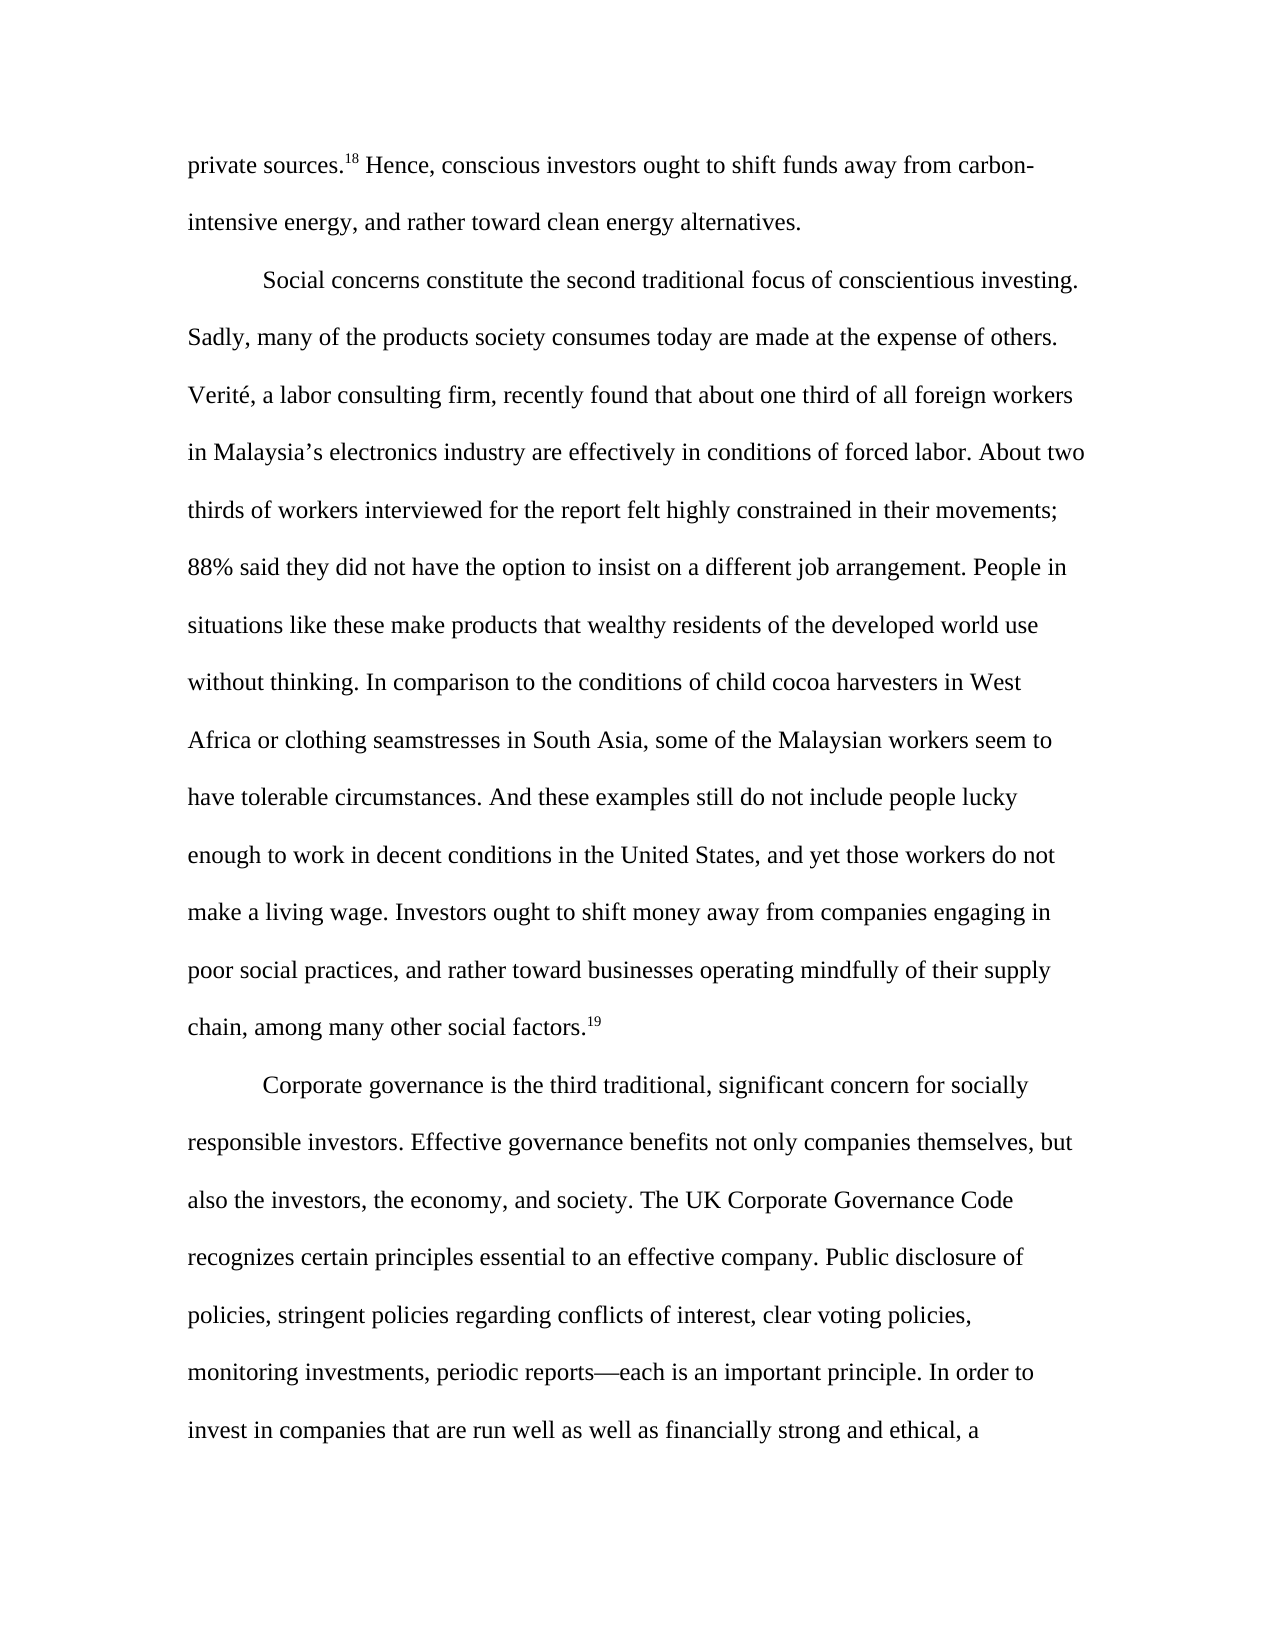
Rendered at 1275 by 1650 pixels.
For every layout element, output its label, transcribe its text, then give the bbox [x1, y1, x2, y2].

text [187, 150, 1087, 236]
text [187, 1070, 1087, 1444]
text Social concerns constitute the second traditional focus of conscientious investing. Sadly, many of the products society consumes today are made at the expense of others. Verité, a labor consulting firm, recently found that about one third of all foreign workers in Malaysia’s electronics industry are effectively in conditions of forced labor. About two thirds of workers interviewed for the report felt highly constrained in their movements; 88% said they did not have the option to insist on a different job arrangement. People in situations like these make products that wealthy residents of the developed world use without thinking. In comparison to the conditions of child cocoa harvesters in West Africa or clothing seamstresses in South Asia, some of the Malaysian workers seem to have tolerable circumstances. And these examples still do not include people lucky enough to work in decent conditions in the United States, and yet those workers do not make a living wage. Investors ought to shift money away from companies engaging in poor social practices, and rather toward businesses operating mindfully of their supply chain, among many other social factors. [187, 265, 1087, 1041]
